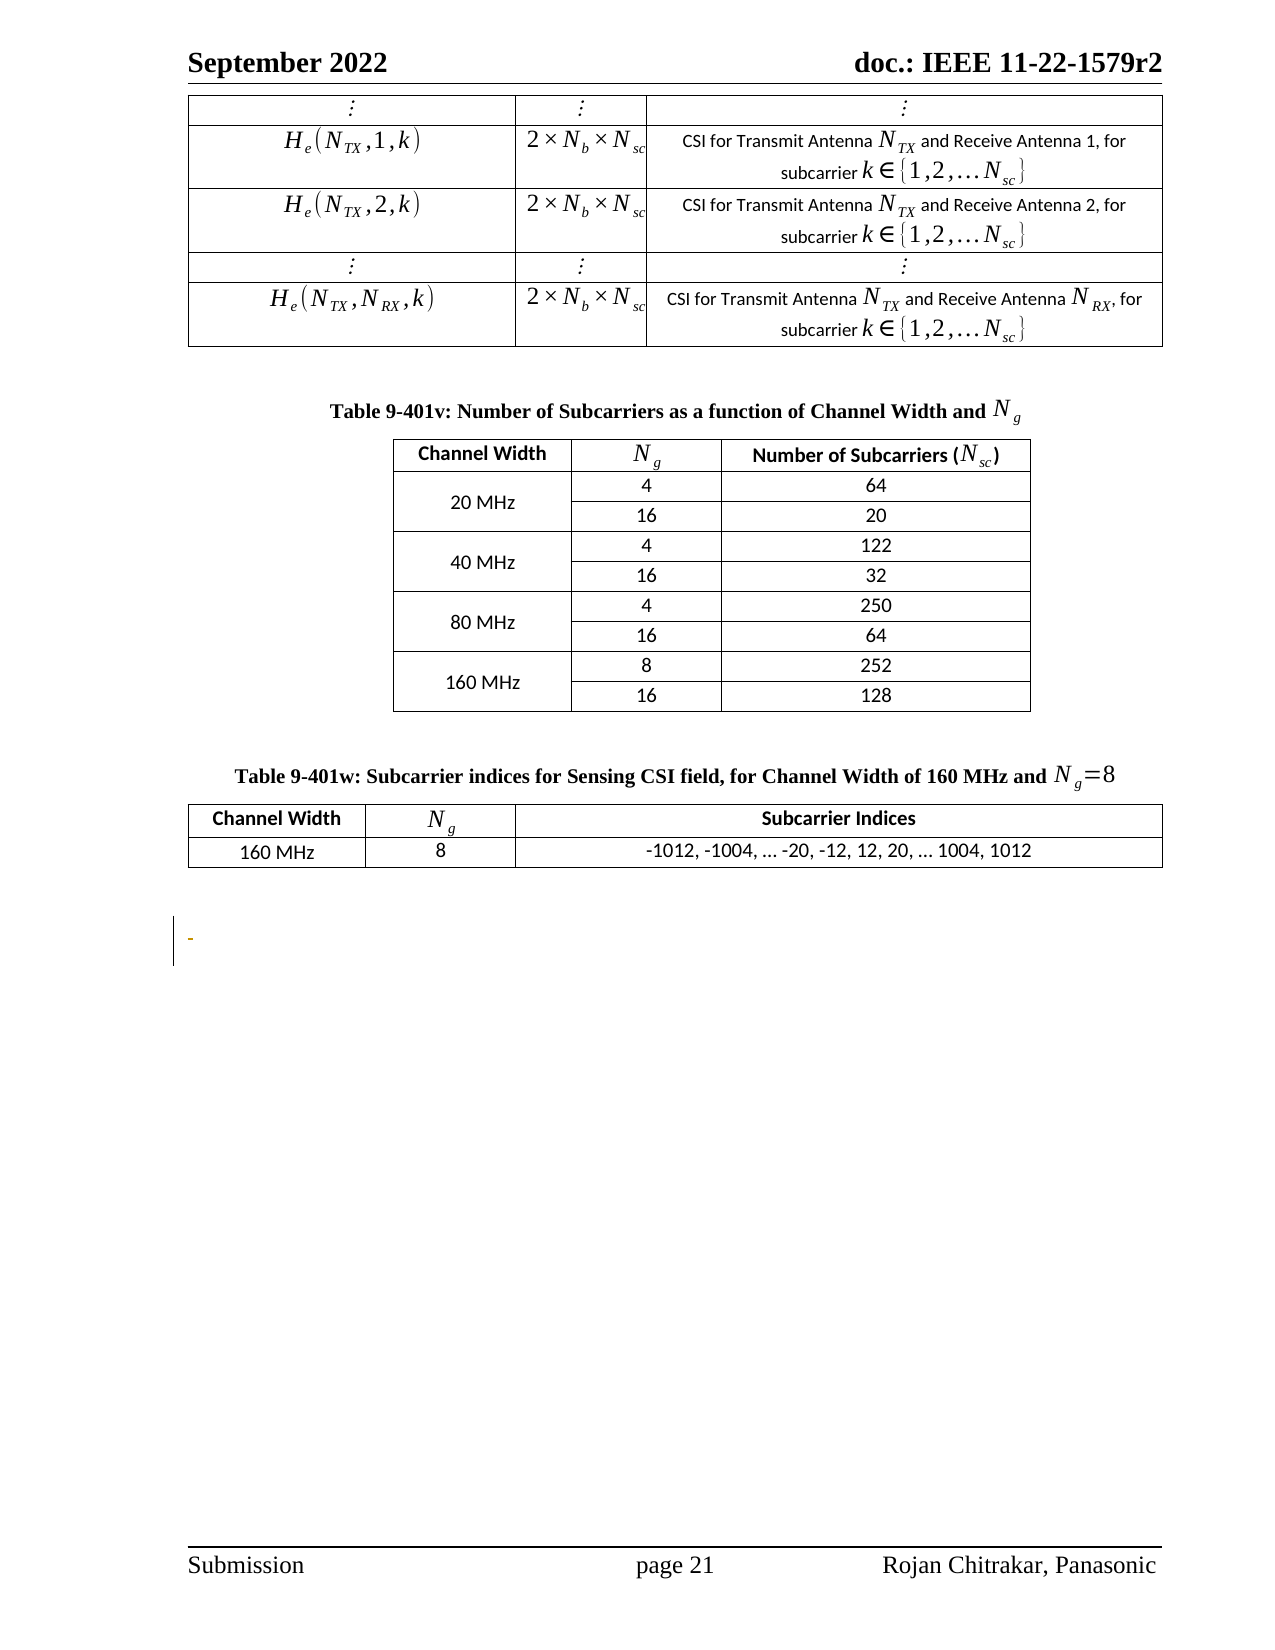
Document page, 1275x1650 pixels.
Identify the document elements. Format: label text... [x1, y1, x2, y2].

table_cell 16 [572, 682, 721, 711]
table_cell 16 [572, 622, 721, 651]
table_cell 252 [722, 652, 1030, 681]
table_cell -1012, -1004, … -20, -12, 12, 20, … 1004, 1012 [516, 838, 1162, 867]
table_cell 250 [722, 592, 1030, 621]
table_cell [189, 253, 515, 282]
table_cell [516, 283, 646, 346]
table_cell 128 [722, 682, 1030, 711]
table_cell 20 MHz [394, 472, 571, 531]
table_cell CSI for Transmit Antenna and Receive Antenna 1, for subcarrier [647, 126, 1162, 188]
table_cell 160 MHz [189, 838, 365, 867]
table_header Channel Width [394, 440, 571, 471]
table_cell 32 [722, 562, 1030, 591]
table_cell 160 MHz [394, 652, 571, 711]
table_cell [516, 126, 646, 188]
table_header [572, 440, 721, 471]
table_header Number of Subcarriers () [722, 440, 1030, 471]
table_cell 80 MHz [394, 592, 571, 651]
table_cell [189, 126, 515, 188]
table_cell 8 [572, 652, 721, 681]
table_cell 16 [572, 502, 721, 531]
table_cell 64 [722, 472, 1030, 501]
table_cell [516, 96, 646, 124]
table_header Channel Width [189, 805, 365, 837]
table_cell [516, 189, 646, 252]
table_cell [189, 283, 515, 346]
table_cell CSI for Transmit Antenna and Receive Antenna 2, for subcarrier [647, 189, 1162, 252]
table_cell 122 [722, 532, 1030, 561]
table_cell [647, 253, 1162, 282]
table_cell 4 [572, 472, 721, 501]
text Table 9-401v: Number of Subcarriers as a function of Channel Width and [187, 395, 1162, 426]
table_cell 16 [572, 562, 721, 591]
table_cell 64 [722, 622, 1030, 651]
table_cell [516, 253, 646, 282]
table_header Subcarrier Indices [516, 805, 1162, 837]
table_cell CSI for Transmit Antenna and Receive Antenna , for subcarrier [647, 283, 1162, 346]
table_cell [189, 189, 515, 252]
text Table 9-401w: Subcarrier indices for Sensing CSI field, for Channel Width of 160 MHz and [187, 760, 1162, 792]
table_cell 4 [572, 592, 721, 621]
table_cell [647, 96, 1162, 124]
table_cell 4 [572, 532, 721, 561]
table_header [366, 805, 515, 837]
table_cell [189, 96, 515, 124]
table_cell 8 [366, 838, 515, 867]
table_cell 40 MHz [394, 532, 571, 591]
table_cell 20 [722, 502, 1030, 531]
